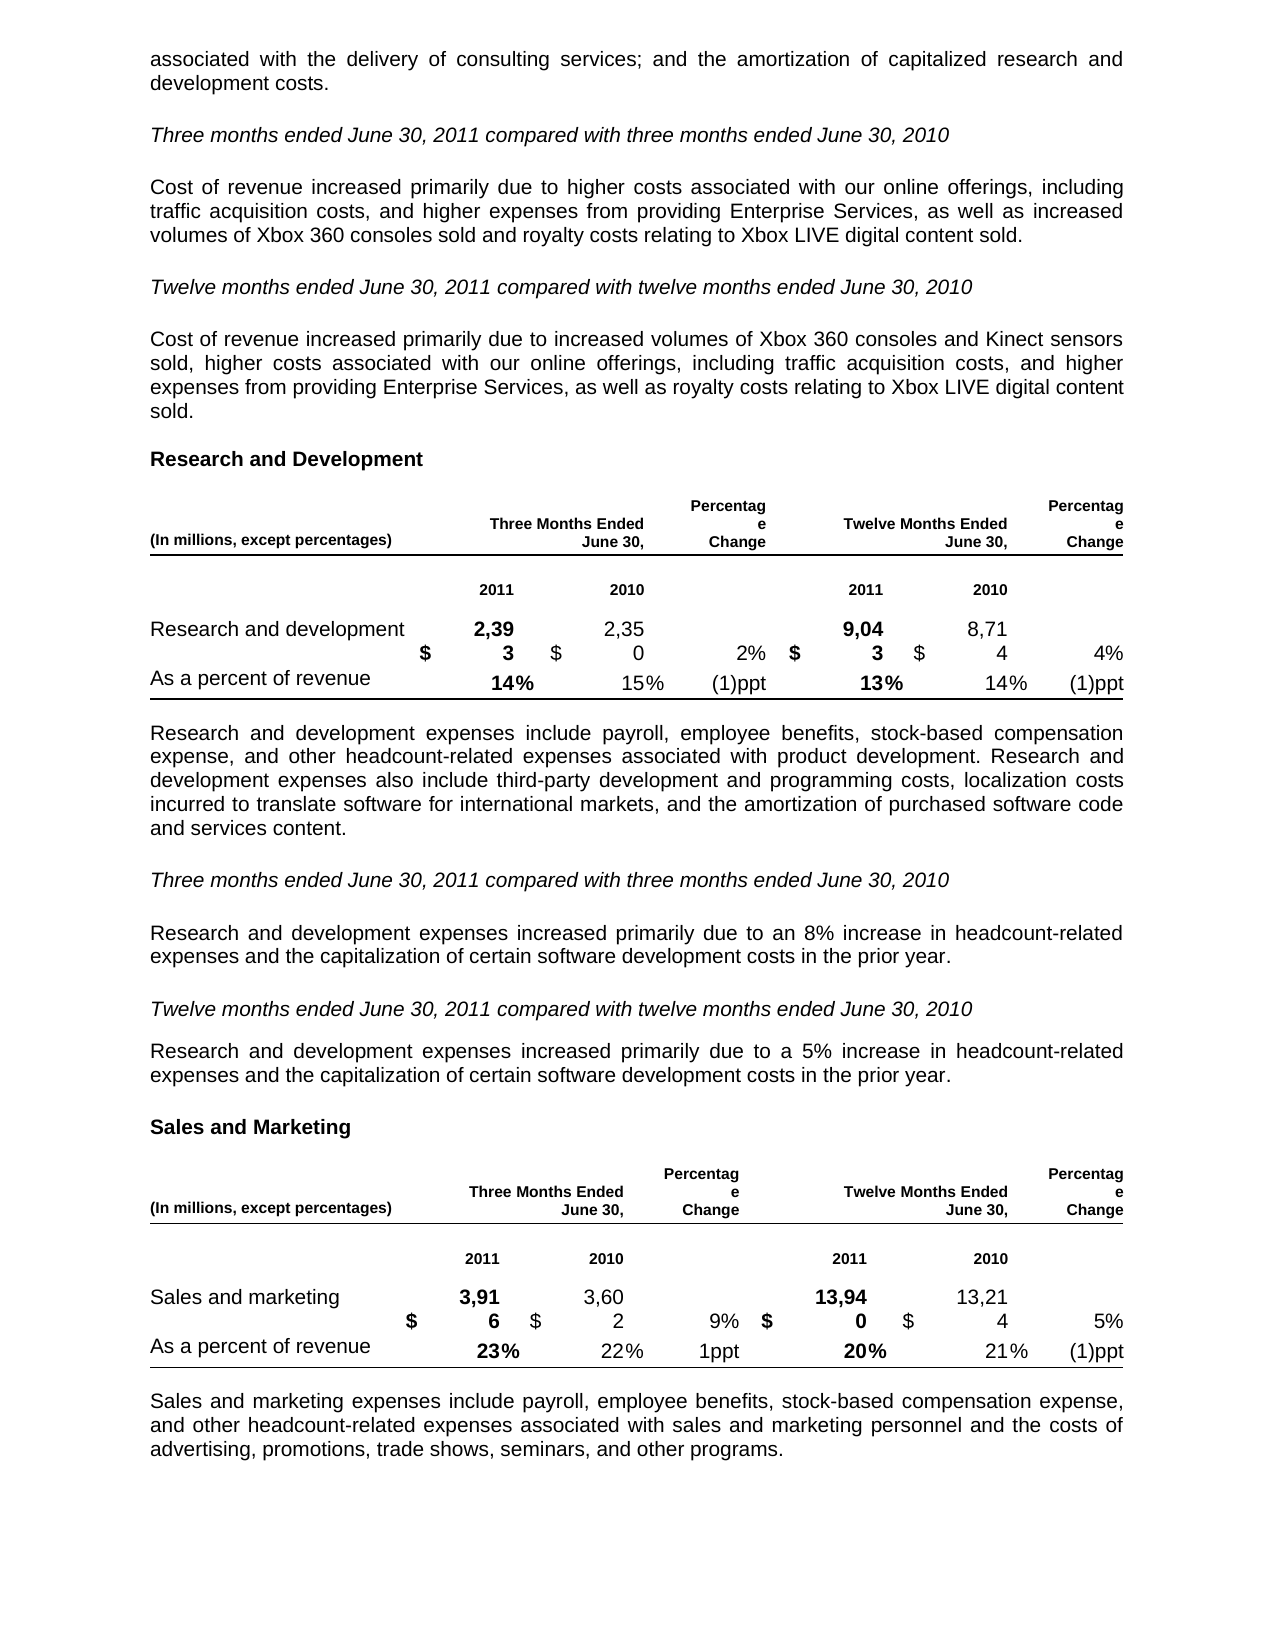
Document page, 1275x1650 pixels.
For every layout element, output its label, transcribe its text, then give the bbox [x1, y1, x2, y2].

text Sales and Marketing [150, 1115, 1125, 1139]
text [150, 47, 1125, 95]
text Twelve months ended June 30, 2011 compared with twelve months ended June 30, 2010 [150, 275, 1125, 299]
text Three months ended June 30, 2011 compared with three months ended June 30, 2010 [150, 123, 1125, 147]
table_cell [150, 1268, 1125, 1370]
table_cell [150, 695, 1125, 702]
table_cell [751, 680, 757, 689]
text Research and development expenses include payroll, employee benefits, stock-based compensation expense, and other headcount-related expenses associated with product development. Research and development expenses also include third-party development and programming costs, localization costs incurred to translate software for international markets, and the amortization of purchased software code and services content. [150, 720, 1125, 840]
text Twelve months ended June 30, 2011 compared with twelve months ended June 30, 2010 [150, 996, 1125, 1020]
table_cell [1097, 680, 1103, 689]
text Research and development expenses increased primarily due to an 8% increase in headcount-related expenses and the capitalization of certain software development costs in the prior year. [150, 920, 1125, 968]
text Research and development expenses increased primarily due to a 5% increase in headcount-related expenses and the capitalization of certain software development costs in the prior year. [150, 1039, 1125, 1087]
text Three months ended June 30, 2011 compared with three months ended June 30, 2010 [150, 868, 1125, 892]
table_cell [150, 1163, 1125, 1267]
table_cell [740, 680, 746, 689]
text Sales and marketing expenses include payroll, employee benefits, stock-based compensation expense, and other headcount-related expenses associated with sales and marketing personnel and the costs of advertising, promotions, trade shows, seminars, and other programs. [150, 1389, 1125, 1461]
text Cost of revenue increased primarily due to higher costs associated with our online offerings, including traffic acquisition costs, and higher expenses from providing Enterprise Services, as well as increased volumes of Xbox 360 consoles sold and royalty costs relating to Xbox LIVE digital content sold. [150, 175, 1125, 247]
text Cost of revenue increased primarily due to increased volumes of Xbox 360 consoles and Kinect sensors sold, higher costs associated with our online offerings, including traffic acquisition costs, and higher expenses from providing Enterprise Services, as well as royalty costs relating to Xbox LIVE digital content sold. [150, 327, 1125, 423]
text Research and Development [150, 447, 1125, 471]
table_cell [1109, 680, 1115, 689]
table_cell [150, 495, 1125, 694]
